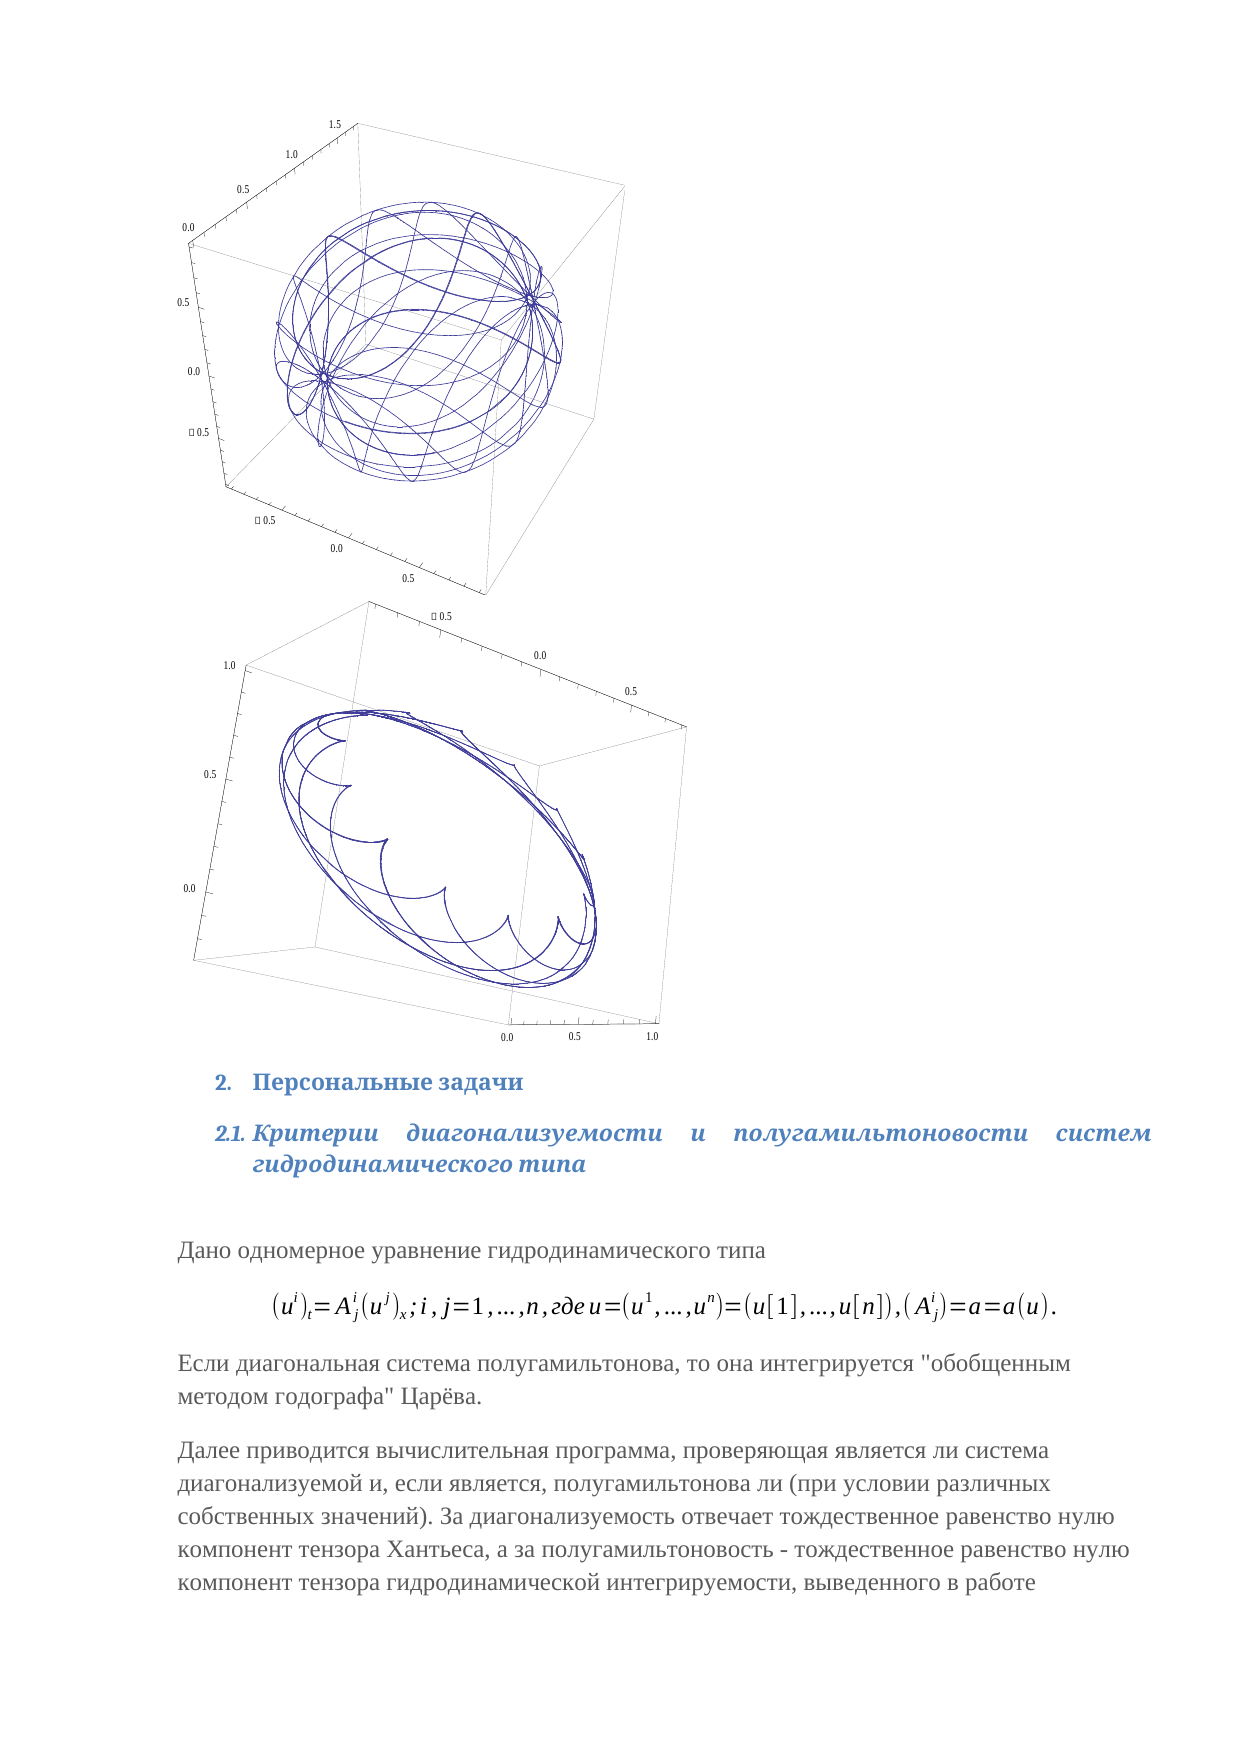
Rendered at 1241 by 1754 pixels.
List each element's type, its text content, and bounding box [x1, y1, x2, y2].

text Если диагональная система полугамильтонова, то она интегрируется "обобщенным методом годографа" Царёва. [177, 1348, 1152, 1410]
text Дано одномерное уравнение гидродинамического типа [177, 1235, 1152, 1263]
subtitle Персональные задачи [215, 1070, 1152, 1097]
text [177, 1435, 1152, 1596]
subtitle Критерии диагонализуемости и полугамильтоновости систем гидродинамического типа [215, 1121, 1152, 1178]
